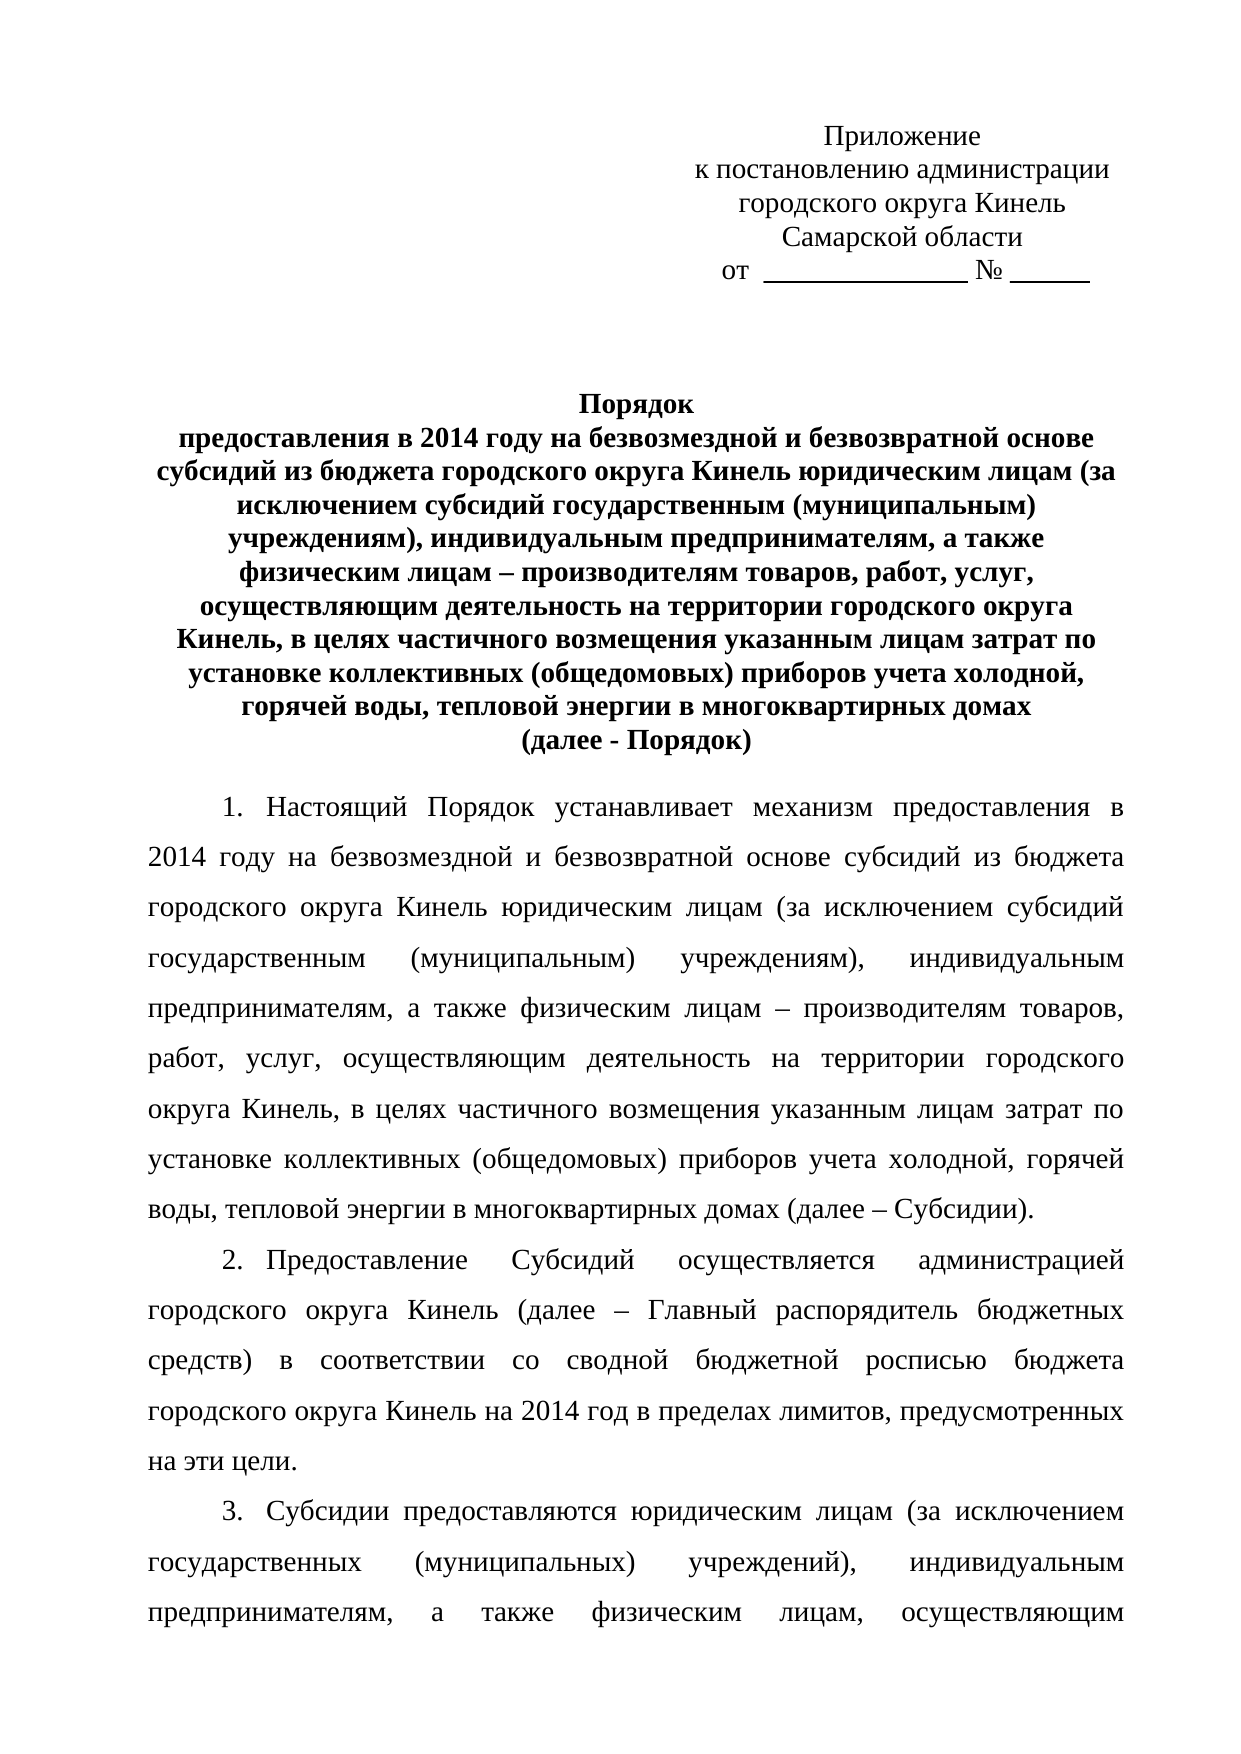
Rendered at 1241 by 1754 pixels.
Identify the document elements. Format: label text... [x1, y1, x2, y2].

text Порядок [148, 386, 1125, 420]
text (далее - Порядок) [148, 722, 1125, 755]
list Настоящий Порядок устанавливает механизм предоставления в 2014 году на безвозмездной и безвозвратной основе субсидий из бюджета городского округа Кинель юридическим лицам (за исключением субсидий государственным (муниципальным) учреждениям), индивидуальным предпринимателям, а также физическим лицам – производителям товаров, работ, услуг, осуществляющим деятельность на территории городского округа Кинель, в целях частичного возмещения указанным лицам затрат по установке коллективных (общедомовых) приборов учета холодной, горячей воды, тепловой энергии в многоквартирных домах (далее – Субсидии). [148, 789, 1125, 1225]
text Приложение [679, 118, 1125, 152]
text от ______________ № _____ [679, 252, 1125, 286]
list Предоставление Субсидий осуществляется администрацией городского округа Кинель (далее – Главный распорядитель бюджетных средств) в соответствии со сводной бюджетной росписью бюджета городского округа Кинель на 2014 год в пределах лимитов, предусмотренных на эти цели. [148, 1242, 1125, 1477]
text к постановлению администрации городского округа Кинель Самарской области [679, 152, 1125, 252]
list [148, 1493, 1125, 1627]
text предоставления в 2014 году на безвозмездной и безвозвратной основе субсидий из бюджета городского округа Кинель юридическим лицам (за исключением субсидий государственным (муниципальным) учреждениям), индивидуальным предпринимателям, а также физическим лицам – производителям товаров, работ, услуг, осуществляющим деятельность на территории городского округа Кинель, в целях частичного возмещения указанным лицам затрат по установке коллективных (общедомовых) приборов учета холодной, горячей воды, тепловой энергии в многоквартирных домах [148, 420, 1125, 722]
